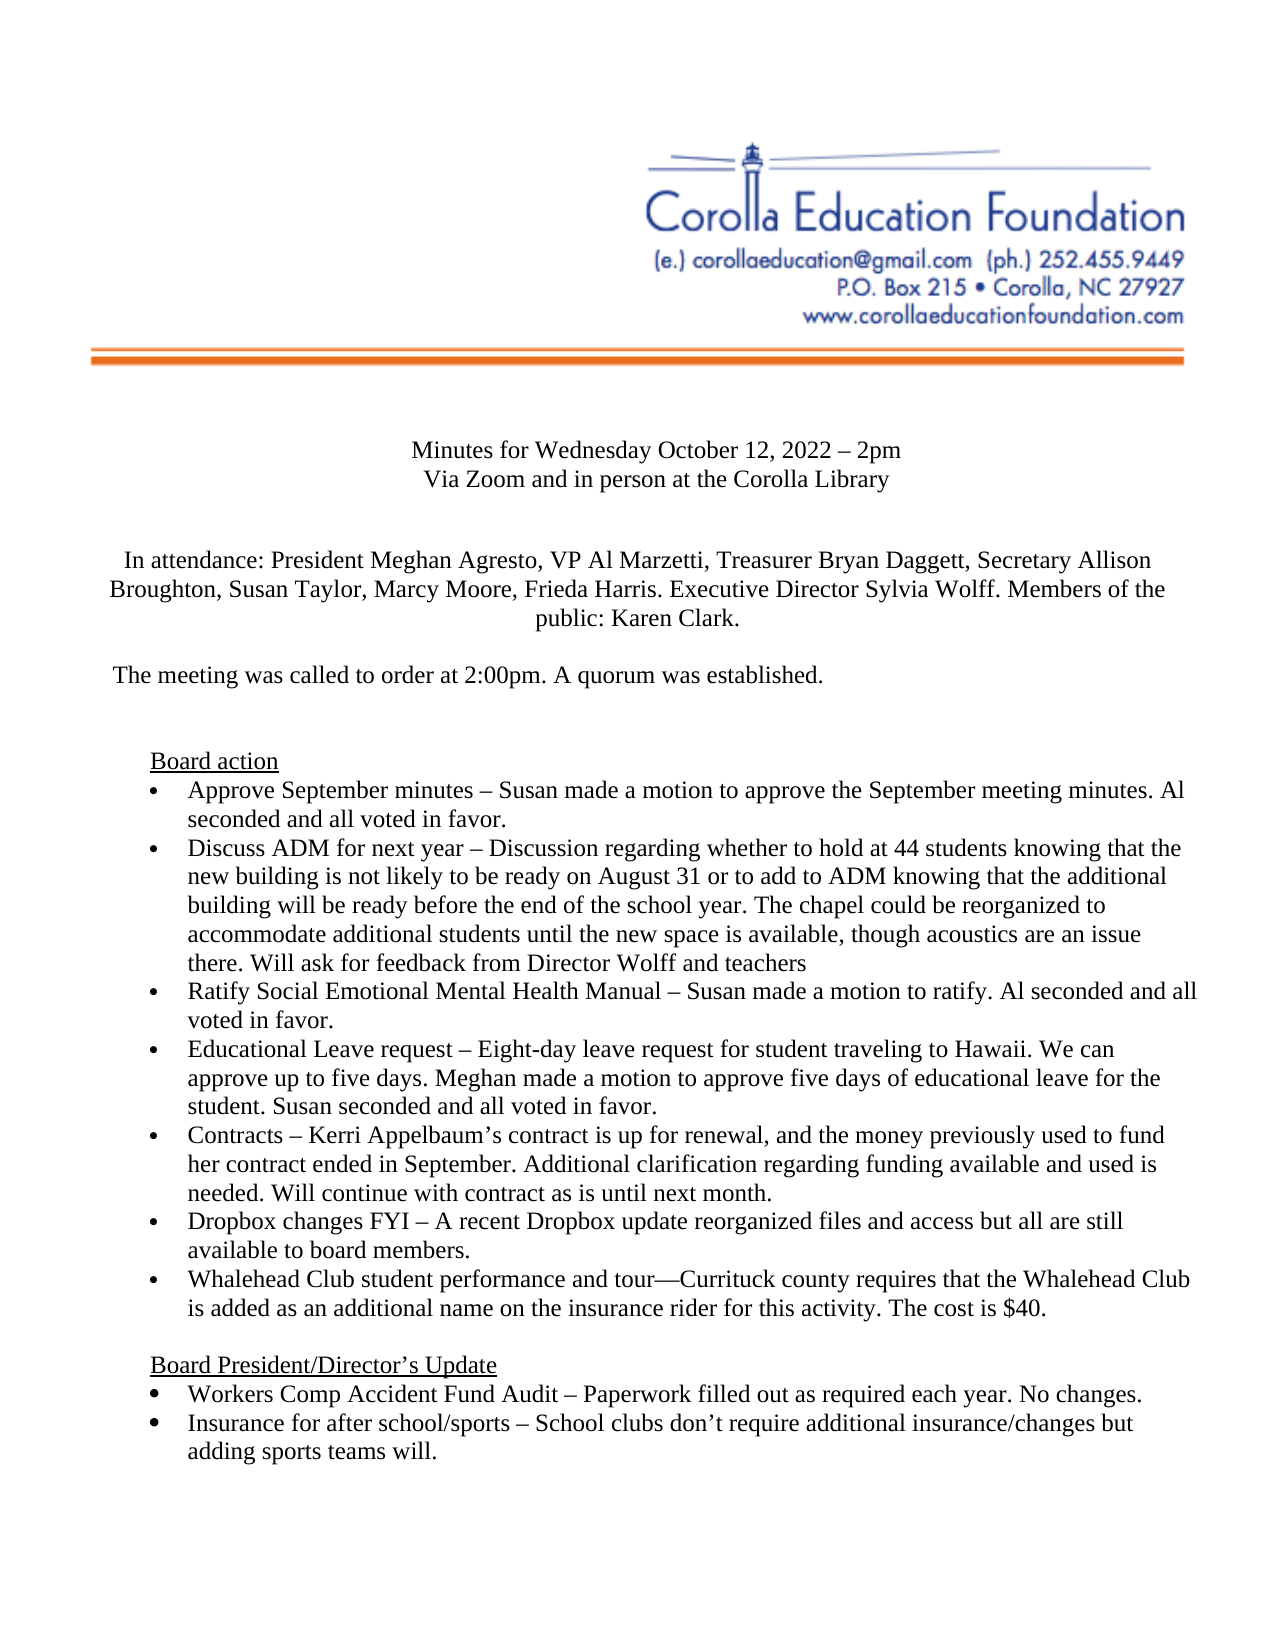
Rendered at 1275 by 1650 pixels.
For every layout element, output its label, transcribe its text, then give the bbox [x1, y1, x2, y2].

text Via Zoom and in person at the Corolla Library [75, 464, 1200, 492]
text The meeting was called to order at 2:00pm. A quorum was established. [75, 660, 1200, 689]
list Ratify Social Emotional Mental Health Manual – Susan made a motion to ratify. Al seconded and all voted in favor. [150, 976, 1200, 1034]
picture [75, 75, 1200, 407]
text Board President/Director’s Update [75, 1350, 1200, 1379]
list Whalehead Club student performance and tour—Currituck county requires that the Whalehead Club is added as an additional name on the insurance rider for this activity. The cost is $40. [150, 1264, 1200, 1321]
list Educational Leave request – Eight-day leave request for student traveling to Hawaii. We can approve up to five days. Meghan made a motion to approve five days of educational leave for the student. Susan seconded and all voted in favor. [150, 1034, 1200, 1120]
list Approve September minutes – Susan made a motion to approve the September meeting minutes. Al seconded and all voted in favor. [150, 775, 1200, 833]
text In attendance: President Meghan Agresto, VP Al Marzetti, Treasurer Bryan Daggett, Secretary Allison Broughton, Susan Taylor, Marcy Moore, Frieda Harris. Executive Director Sylvia Wolff. Members of the public: Karen Clark. [75, 545, 535, 631]
text Minutes for Wednesday October 12, 2022 – 2pm [75, 435, 1200, 464]
text Board action [75, 746, 1200, 775]
list Contracts – Kerri Appelbaum’s contract is up for renewal, and the money previously used to fund her contract ended in September. Additional clarification regarding funding available and used is needed. Will continue with contract as is until next month. [150, 1120, 1200, 1206]
list Workers Comp Accident Fund Audit – Paperwork filled out as required each year. No changes. [150, 1379, 1200, 1408]
list Insurance for after school/sports – School clubs don’t require additional insurance/changes but adding sports teams will. [150, 1408, 1200, 1465]
list Dropbox changes FYI – A recent Dropbox update reorganized files and access but all are still available to board members. [150, 1206, 1200, 1264]
list Discuss ADM for next year – Discussion regarding whether to hold at 44 students knowing that the new building is not likely to be ready on August 31 or to add to ADM knowing that the additional building will be ready before the end of the school year. The chapel could be reorganized to accommodate additional students until the new space is available, though acoustics are an issue there. Will ask for feedback from Director Wolff and teachers [150, 833, 1200, 976]
text In attendance: President Meghan Agresto, VP Al Marzetti, Treasurer Bryan Daggett, Secretary Allison Broughton, Susan Taylor, Marcy Moore, Frieda Harris. Executive Director Sylvia Wolff. Members of the public: Karen Clark. [740, 545, 1200, 631]
